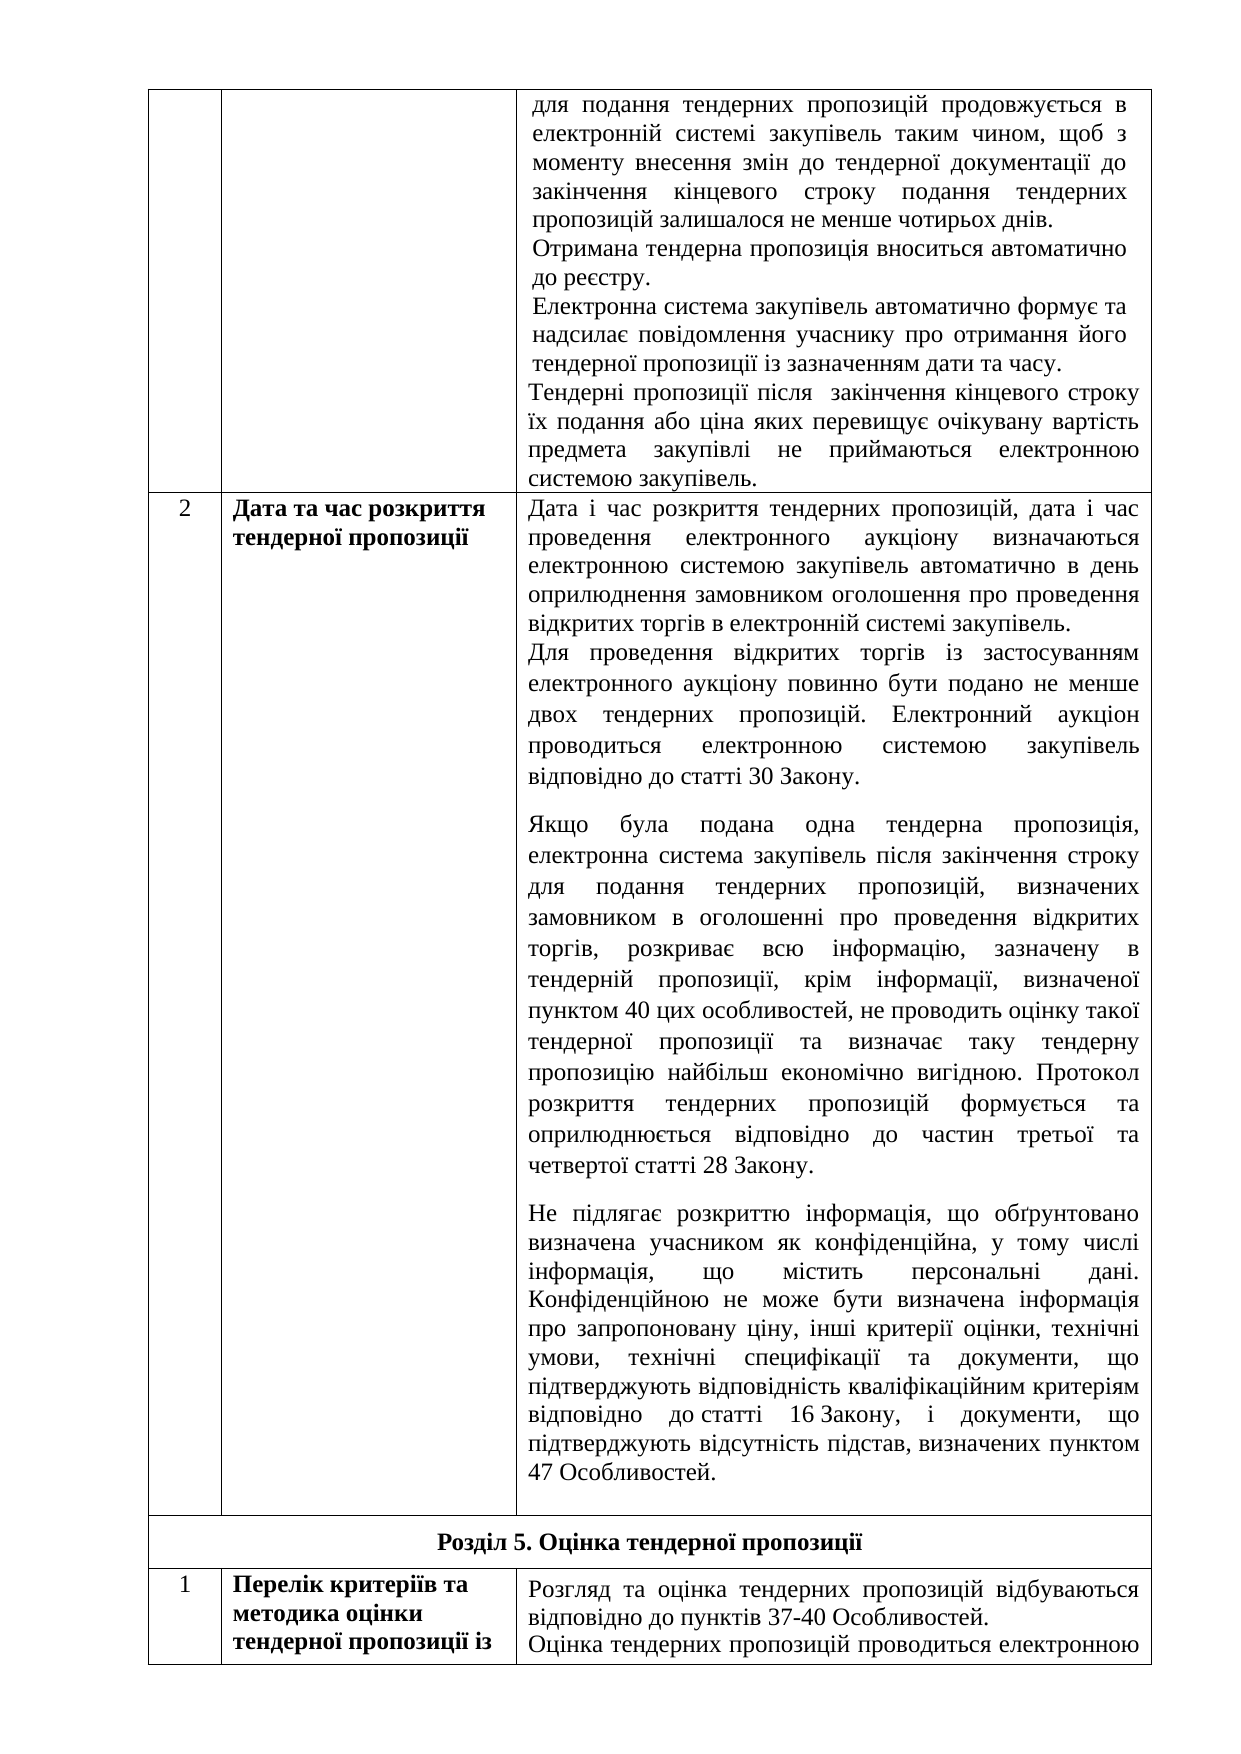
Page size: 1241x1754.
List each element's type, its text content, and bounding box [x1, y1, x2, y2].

table_cell 1 [149, 90, 221, 492]
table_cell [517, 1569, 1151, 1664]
table_cell 1 [149, 1569, 221, 1664]
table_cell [222, 1569, 516, 1664]
table_cell Розділ 5. Оцінка тендерної пропозиції [149, 1516, 1151, 1568]
table_cell Дата і час розкриття тендерних пропозицій, дата і час проведення електронного аукціону визначаються електронною системою закупівель автоматично в день оприлюднення замовником оголошення про проведення відкритих торгів в електронній системі закупівель. Для проведення відкритих торгів із застосуванням електронного аукціону повинно бути подано не менше двох тендерних пропозицій. Електронний аукціон проводиться електронною системою закупівель відповідно до статті 30 Закону. Якщо була подана одна тендерна пропозиція, електронна система закупівель після закінчення строку для подання тендерних пропозицій, визначених замовником в оголошенні про проведення відкритих торгів, розкриває всю інформацію, зазначену в тендерній пропозиції, крім інформації, визначеної пунктом 40 цих особливостей, не проводить оцінку такої тендерної пропозиції та визначає таку тендерну пропозицію найбільш економічно вигідною. Протокол розкриття тендерних пропозицій формується та оприлюднюється відповідно до частин третьої та четвертої статті 28 Закону. Не підлягає розкриттю інформація, що обґрунтовано визначена учасником як конфіденційна, у тому числі інформація, що містить персональні дані. Конфіденційною не може бути визначена інформація про запропоновану ціну, інші критерії оцінки, технічні умови, технічні специфікації та документи, що підтверджують відповідність кваліфікаційним критеріям відповідно до статті 16 Закону, і документи, що підтверджують відсутність підстав, визначених пунктом 47 Особливостей. [517, 493, 1151, 1514]
table_cell Дата та час розкриття тендерної пропозиції [222, 493, 516, 1514]
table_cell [222, 90, 516, 492]
table_cell 2 [149, 493, 221, 1514]
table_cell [517, 90, 1151, 492]
